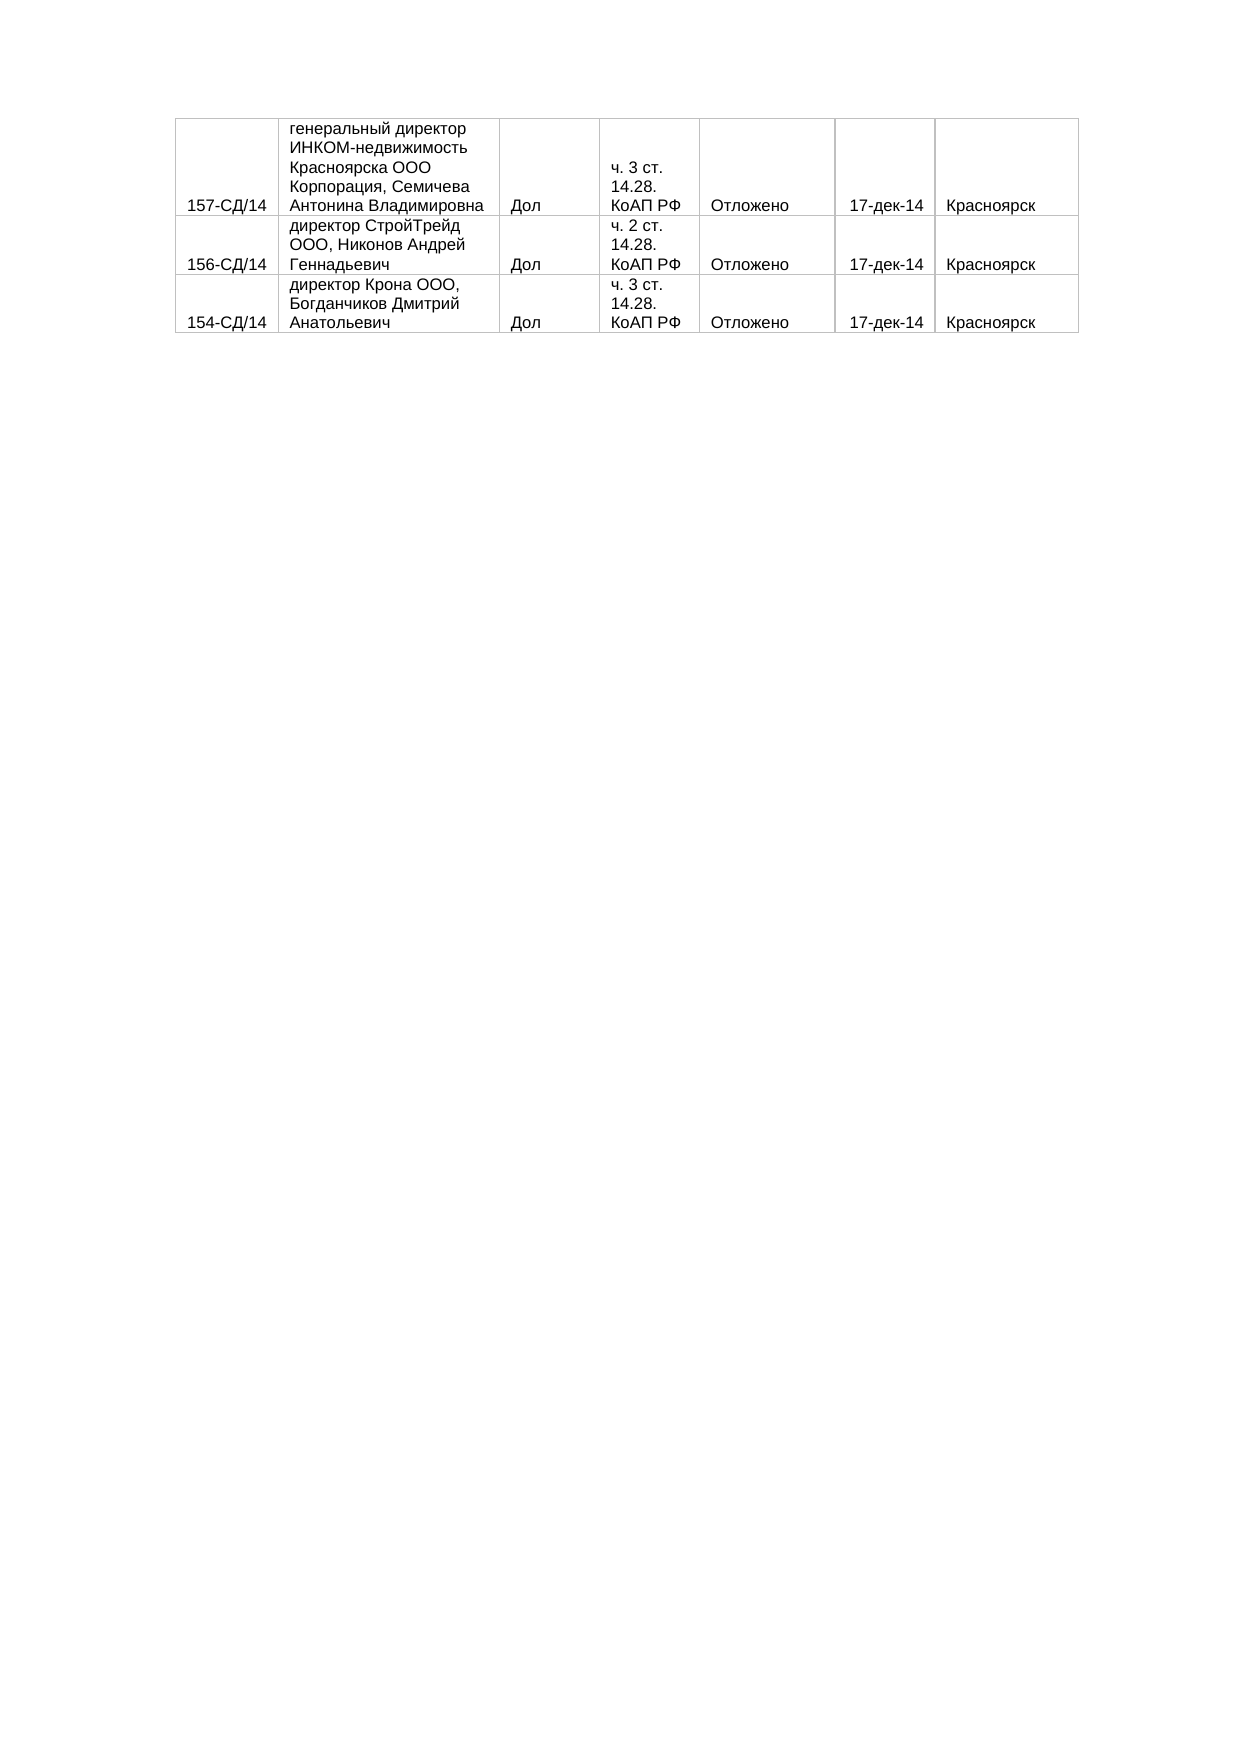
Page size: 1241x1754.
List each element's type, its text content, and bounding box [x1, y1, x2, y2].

table_cell Дол [500, 216, 599, 273]
table_cell 17-дек-14 [836, 119, 934, 215]
table_cell Красноярск [936, 275, 1078, 332]
table_cell Красноярск [936, 216, 1078, 273]
table_cell ч. 3 ст. 14.28. КоАП РФ [600, 119, 699, 215]
table_cell 156-СД/14 [176, 216, 278, 273]
table_cell ч. 3 ст. 14.28. КоАП РФ [600, 275, 699, 332]
table_cell Дол [500, 119, 599, 215]
table_cell директор СтройТрейд ООО, Никонов Андрей Геннадьевич [279, 216, 499, 273]
table_cell Отложено [700, 119, 834, 215]
table_cell 17-дек-14 [836, 216, 934, 273]
table_cell Красноярск [936, 119, 1078, 215]
table_cell директор Крона ООО, Богданчиков Дмитрий Анатольевич [279, 275, 499, 332]
table_cell 17-дек-14 [836, 275, 934, 332]
table_cell 154-СД/14 [176, 275, 278, 332]
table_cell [279, 119, 499, 215]
table_cell 157-СД/14 [176, 119, 278, 215]
table_cell Отложено [700, 275, 834, 332]
table_cell Отложено [700, 216, 834, 273]
table_cell ч. 2 ст. 14.28. КоАП РФ [600, 216, 699, 273]
table_cell Дол [500, 275, 599, 332]
